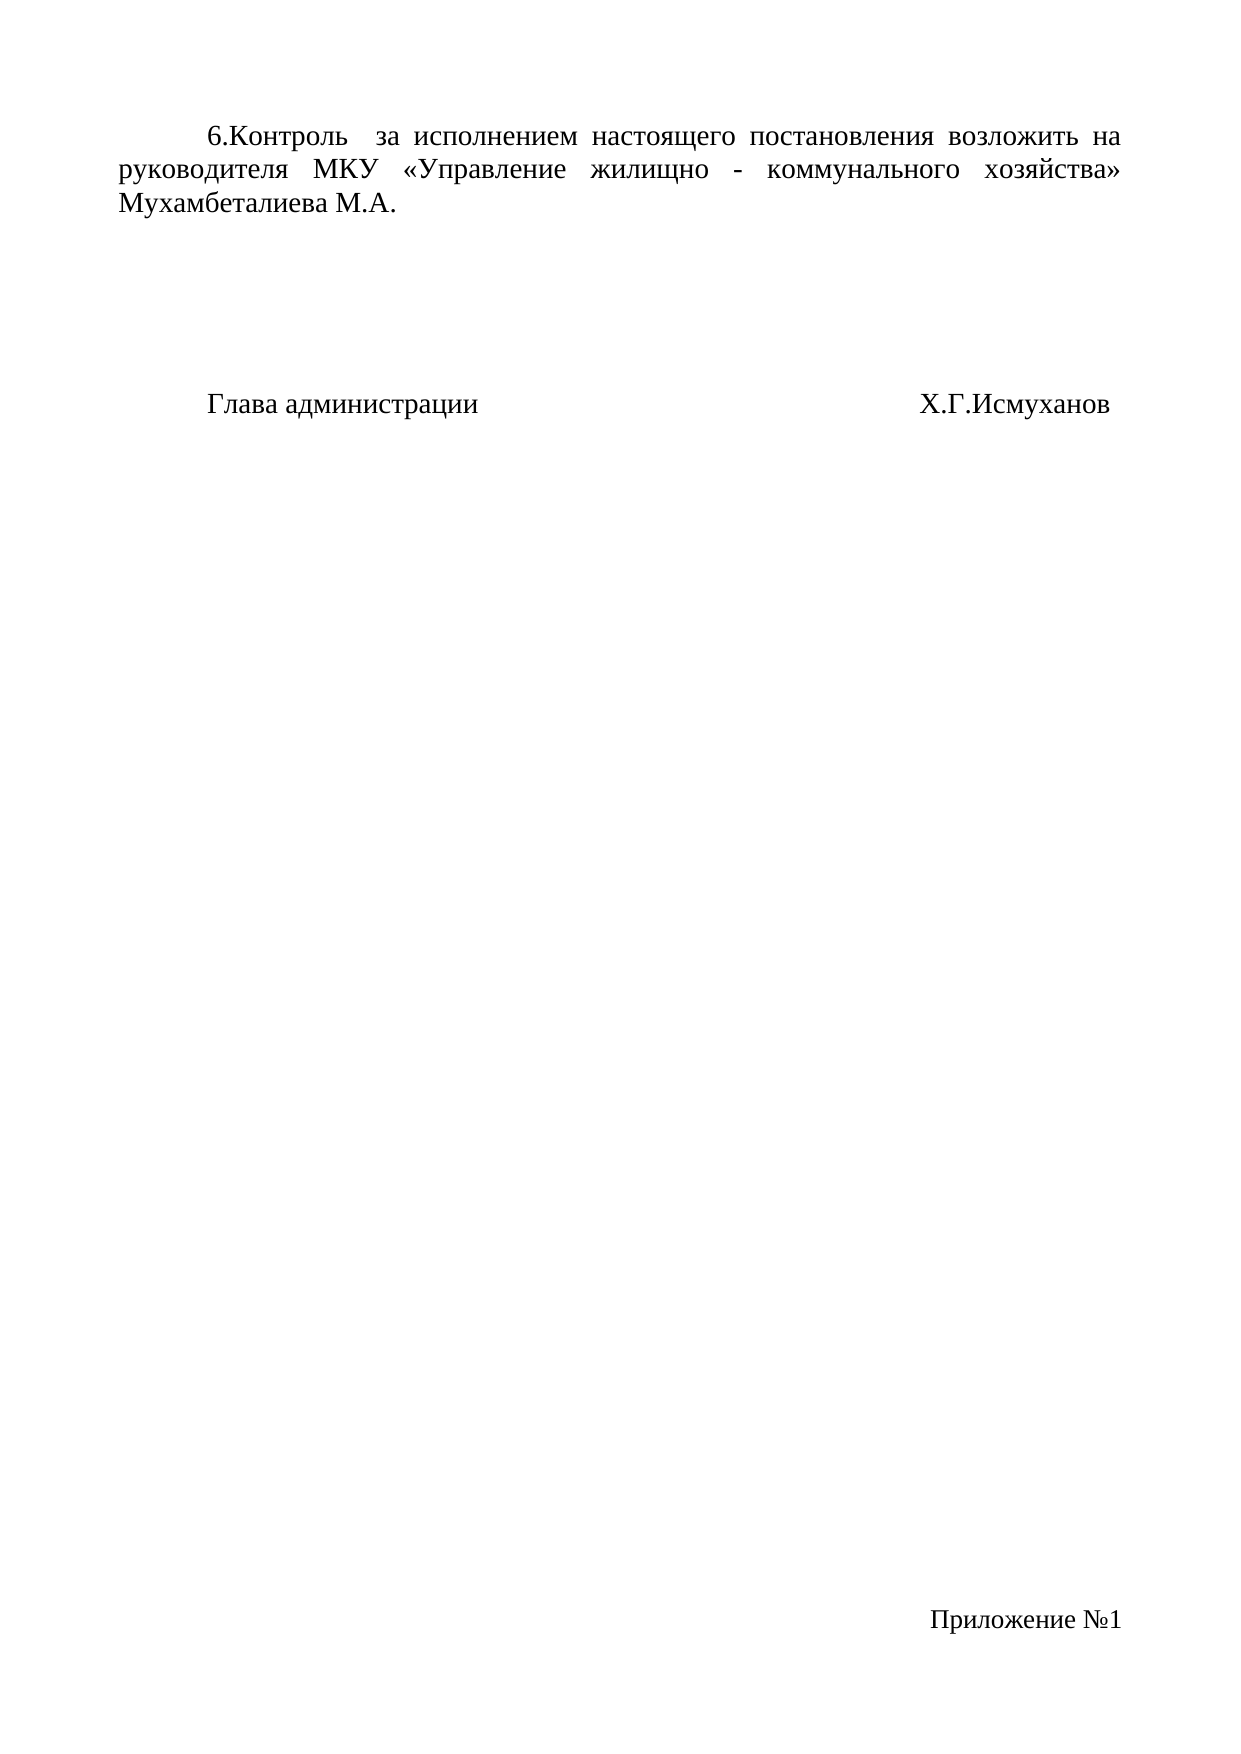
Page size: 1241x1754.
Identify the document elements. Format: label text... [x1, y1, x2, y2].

text 6.Контроль за исполнением настоящего постановления возложить на руководителя МКУ «Управление жилищно - коммунального хозяйства» Мухамбеталиева М.А. [118, 118, 1122, 219]
text Приложение №1 [118, 1604, 1122, 1635]
text Глава администрации Х.Г.Исмуханов [118, 386, 1122, 420]
